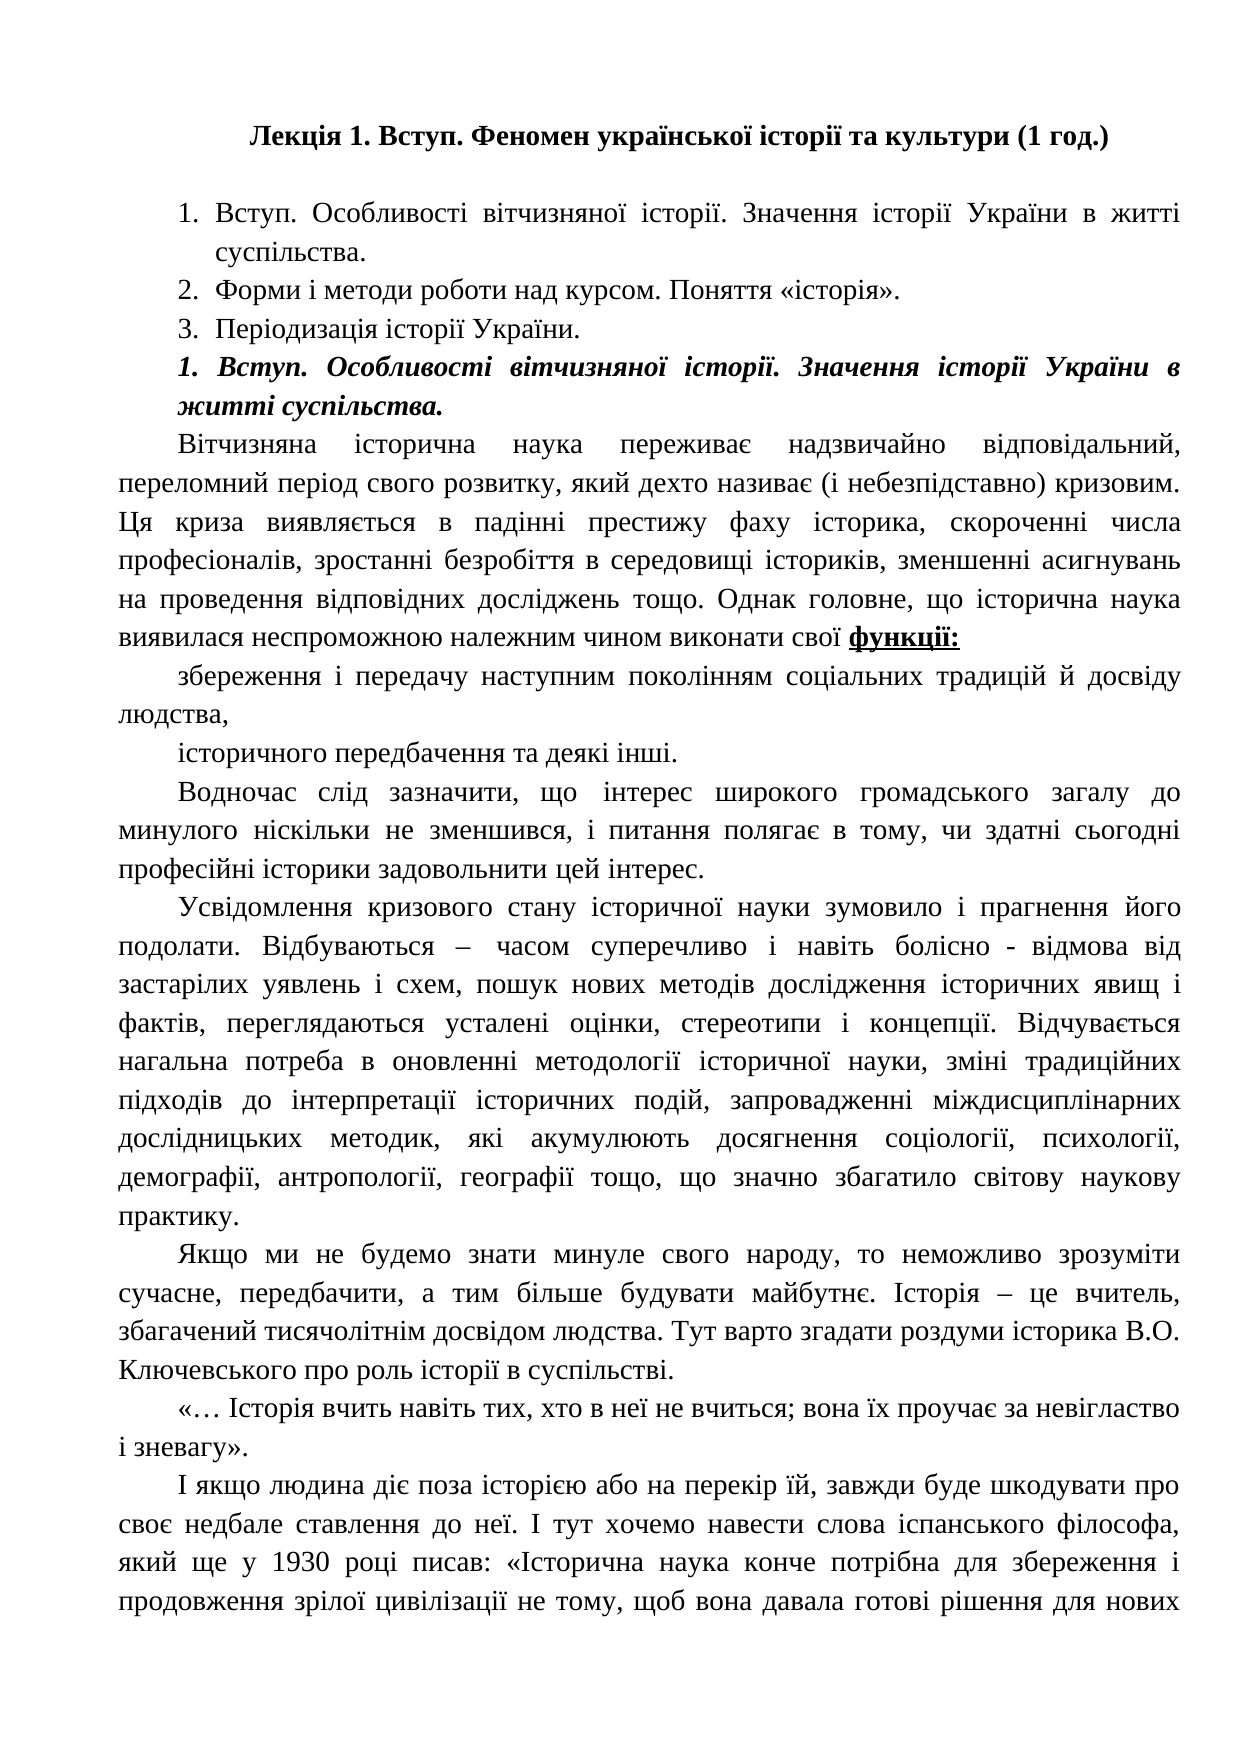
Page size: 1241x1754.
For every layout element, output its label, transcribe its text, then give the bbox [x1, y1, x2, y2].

text історичного передбачення та деякі інші. [118, 735, 1181, 769]
text 1. Вступ. Особливості вітчизняної історії. Значення історії України в житті суспільства. [177, 349, 1181, 421]
text Лекція 1. Вступ. Феномен української історії та культури (1 год.) [118, 118, 1181, 152]
list Періодизація історії України. [177, 311, 1181, 344]
text «… Історія вчить навіть тих, хто в неї не вчиться; вона їх проучає за невігластво і зневагу». [118, 1390, 1181, 1462]
list Форми і методи роботи над курсом. Поняття «історія». [177, 272, 1181, 306]
text збереження і передачу наступним поколінням соціальних традицій й досвіду людства, [118, 658, 1181, 730]
text Водночас слід зазначити, що інтерес широкого громадського загалу до минулого ніскільки не зменшився, і питання полягає в тому, чи здатні сьогодні професійні історики задовольнити цей інтерес. [118, 774, 1181, 884]
text Вітчизняна історична наука переживає надзвичайно відповідальний, переломний період свого розвитку, який дехто називає (і небезпідставно) кризовим. Ця криза виявляється в падінні престижу фаху історика, скороченні числа професіоналів, зростанні безробіття в середовищі істориків, зменшенні асигнувань на проведення відповідних досліджень тощо. Однак головне, що історична наука виявилася неспроможною належним чином виконати свої функції: [118, 427, 1181, 653]
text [118, 1467, 1181, 1617]
text Якщо ми не будемо знати минуле свого народу, то неможливо зрозуміти сучасне, передбачити, а тим більше будувати майбутнє. Історія – це вчитель, збагачений тисячолітнім досвідом людства. Тут варто згадати роздуми історика В.О. Ключевського про роль історії в суспільстві. [118, 1236, 1181, 1385]
text Усвідомлення кризового стану історичної науки зумовило і прагнення його подолати. Відбуваються – часом суперечливо і навіть болісно - відмова від застарілих уявлень і схем, пошук нових методів дослідження історичних явищ і фактів, переглядаються усталені оцінки, стереотипи і концепції. Відчувається нагальна потреба в оновленні методології історичної науки, зміні традиційних підходів до інтерпретації історичних подій, запровадженні міждисциплінарних дослідницьких методик, які акумулюють досягнення соціології, психології, демографії, антропології, географії тощо, що значно збагатило світову наукову практику. [118, 889, 1181, 1231]
list Вступ. Особливості вітчизняної історії. Значення історії України в житті суспільства. [177, 195, 1181, 267]
